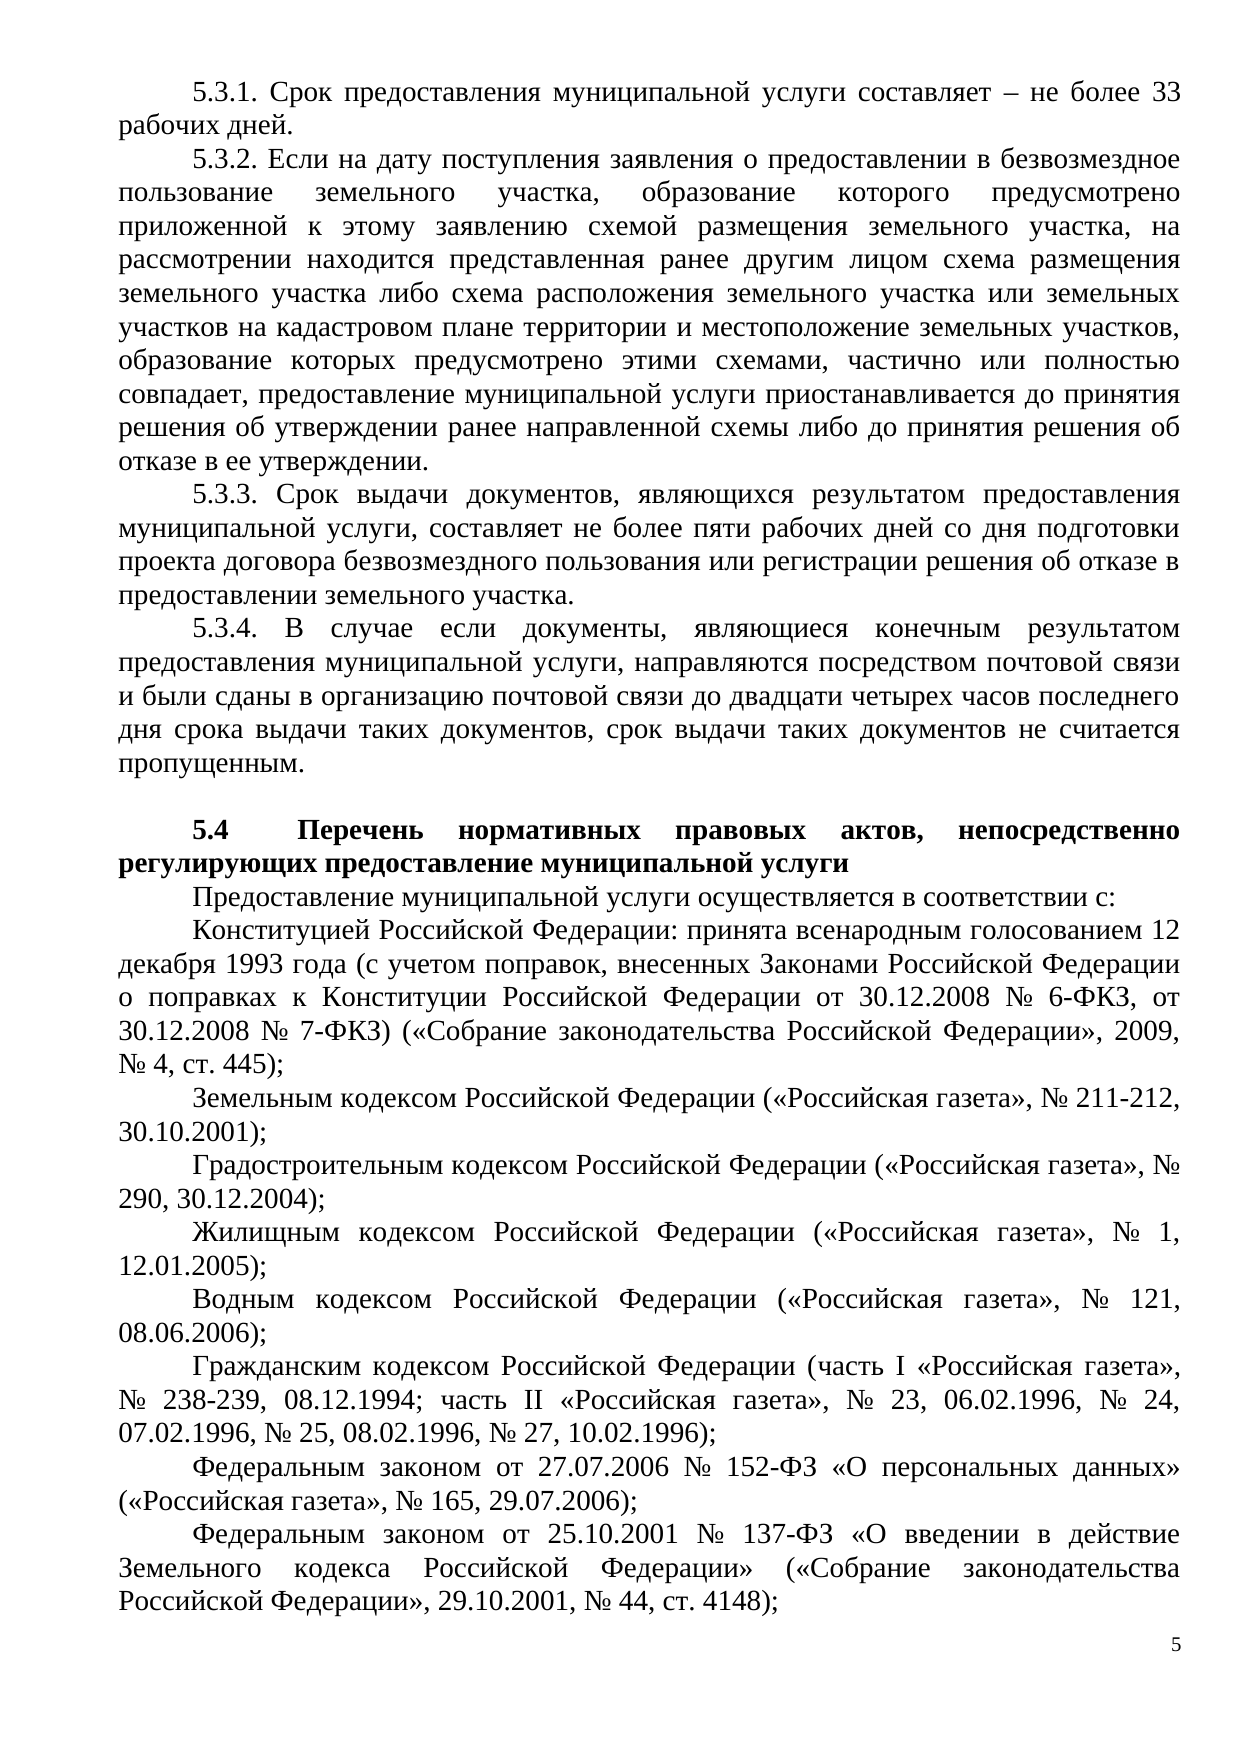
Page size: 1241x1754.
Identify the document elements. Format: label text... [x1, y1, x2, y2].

text 5.3.3. Срок выдачи документов, являющихся результатом предоставления муниципальной услуги, составляет не более пяти рабочих дней со дня подготовки проекта договора безвозмездного пользования или регистрации решения об отказе в предоставлении земельного участка. [118, 476, 1181, 611]
text Гражданским кодексом Российской Федерации (часть I «Российская газета», № 238-239, 08.12.1994; часть II «Российская газета», № 23, 06.02.1996, № 24, 07.02.1996, № 25, 08.02.1996, № 27, 10.02.1996); [118, 1348, 1181, 1449]
text Водным кодексом Российской Федерации («Российская газета», № 121, 08.06.2006); [118, 1281, 1181, 1348]
text 5.3.2. Если на дату поступления заявления о предоставлении в безвозмездное пользование земельного участка, образование которого предусмотрено приложенной к этому заявлению схемой размещения земельного участка, на рассмотрении находится представленная ранее другим лицом схема размещения земельного участка либо схема расположения земельного участка или земельных участков на кадастровом плане территории и местоположение земельных участков, образование которых предусмотрено этими схемами, частично или полностью совпадает, предоставление муниципальной услуги приостанавливается до принятия решения об утверждении ранее направленной схемы либо до принятия решения об отказе в ее утверждении. [118, 141, 1181, 476]
text Земельным кодексом Российской Федерации («Российская газета», № 211-212, 30.10.2001); [118, 1080, 1181, 1147]
text 5.3.4. В случае если документы, являющиеся конечным результатом предоставления муниципальной услуги, направляются посредством почтовой связи и были сданы в организацию почтовой связи до двадцати четырех часов последнего дня срока выдачи таких документов, срок выдачи таких документов не считается пропущенным. [118, 611, 1181, 778]
text Градостроительным кодексом Российской Федерации («Российская газета», № 290, 30.12.2004); [118, 1147, 1181, 1214]
text Предоставление муниципальной услуги осуществляется в соответствии с: [118, 879, 1181, 912]
text Конституцией Российской Федерации: принята всенародным голосованием 12 декабря 1993 года (с учетом поправок, внесенных Законами Российской Федерации о поправках к Конституции Российской Федерации от 30.12.2008 № 6-ФКЗ, от 30.12.2008 № 7-ФКЗ) («Собрание законодательства Российской Федерации», 2009, № 4, ст. 445); [118, 912, 1181, 1080]
text 5.3.1. Срок предоставления муниципальной услуги составляет – не более 33 рабочих дней. [118, 74, 1181, 141]
text 5.4 Перечень нормативных правовых актов, непосредственно регулирующих предоставление муниципальной услуги [118, 812, 1181, 879]
text Федеральным законом от 25.10.2001 № 137-ФЗ «О введении в действие Земельного кодекса Российской Федерации» («Собрание законодательства Российской Федерации», 29.10.2001, № 44, ст. 4148); [118, 1516, 1181, 1617]
text Федеральным законом от 27.07.2006 № 152-ФЗ «О персональных данных» («Российская газета», № 165, 29.07.2006); [118, 1449, 1181, 1516]
text Жилищным кодексом Российской Федерации («Российская газета», № 1, 12.01.2005); [118, 1214, 1181, 1281]
